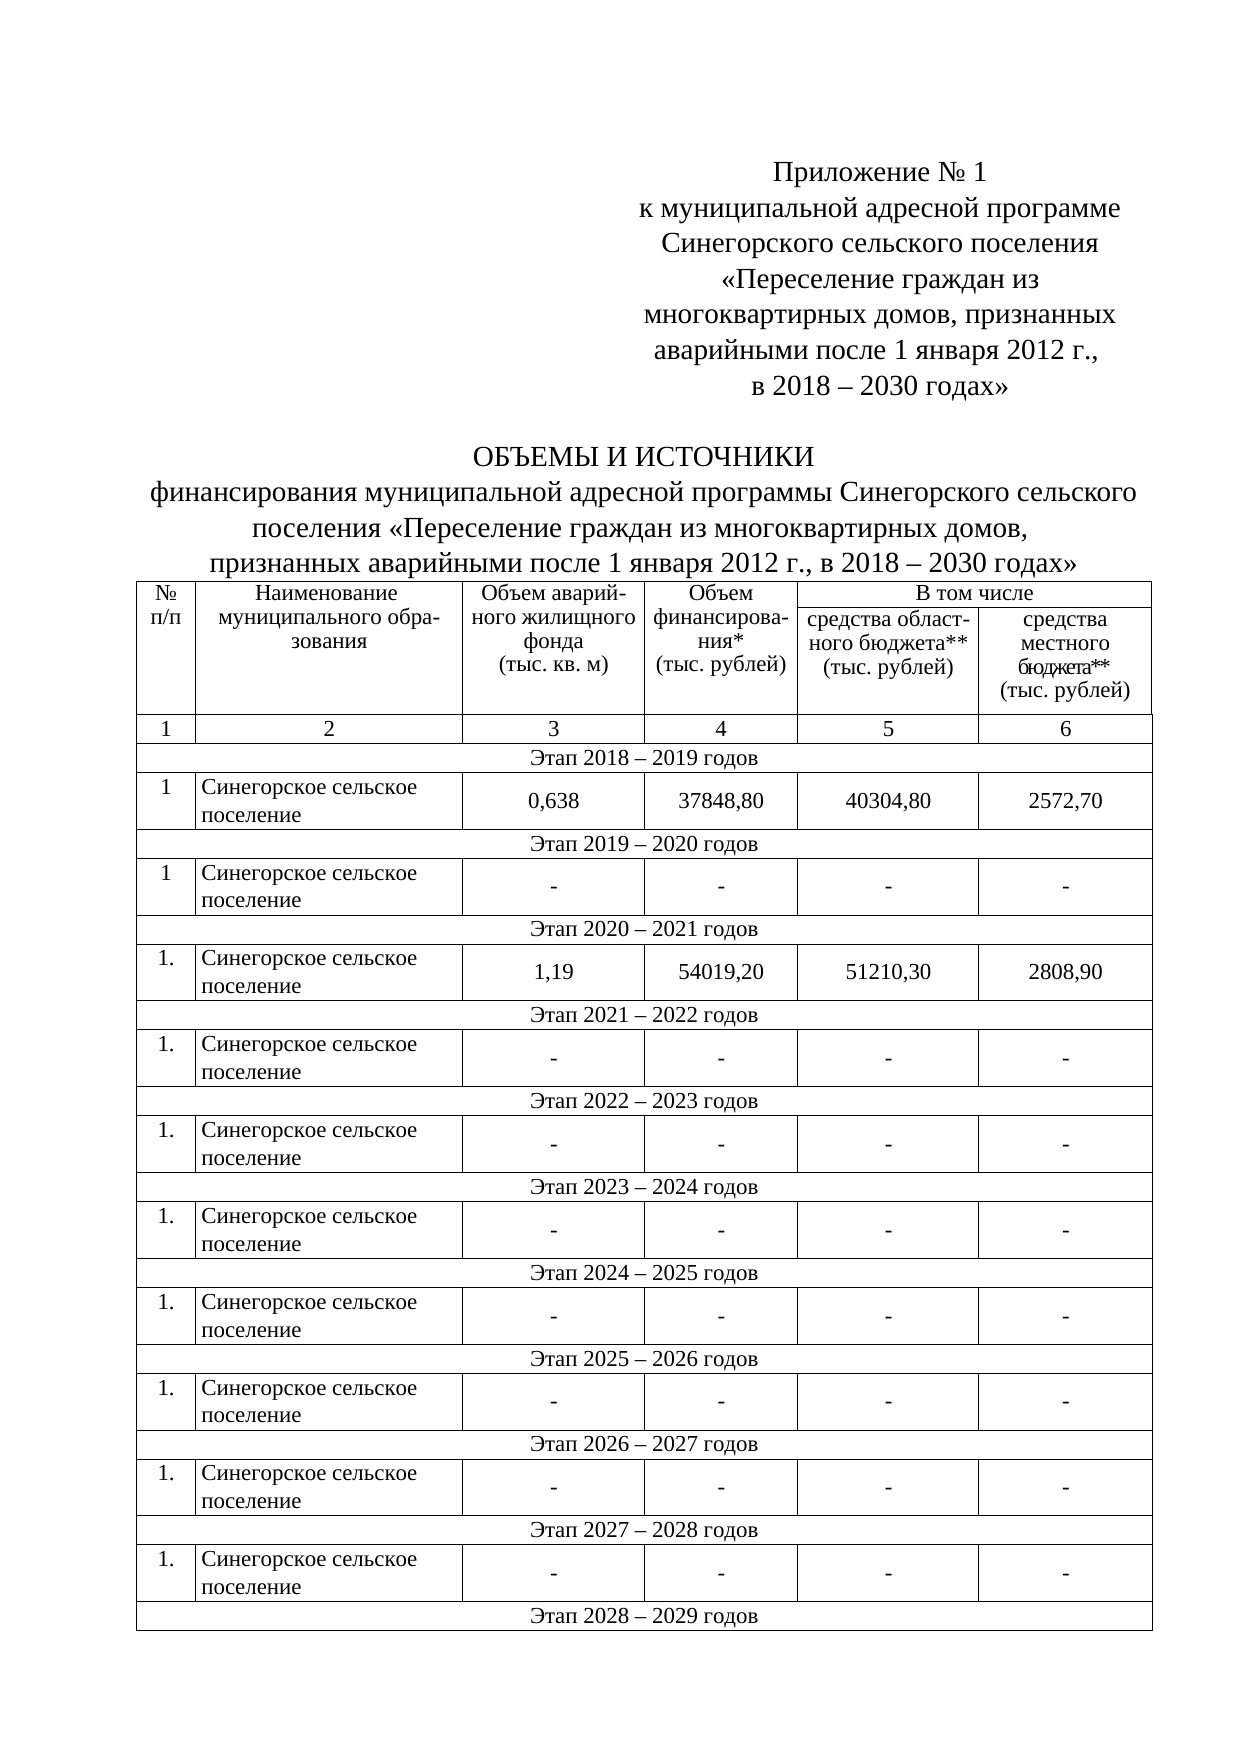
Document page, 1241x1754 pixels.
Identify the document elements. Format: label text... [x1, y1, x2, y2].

table_cell 1. [137, 1116, 195, 1172]
table_cell - [979, 1030, 1152, 1086]
table_cell Этап 2020 – 2021 годов [137, 916, 1152, 943]
table_cell - [463, 1460, 644, 1515]
table_cell Этап 2024 – 2025 годов [137, 1259, 1152, 1287]
table_header Объем аварийного жилищного фонда (тыс. кв. м) [463, 582, 644, 714]
table_cell Синегорское сельское поселение [196, 1116, 462, 1172]
table_cell 6 [979, 715, 1152, 743]
table_cell Этап 2026 – 2027 годов [137, 1431, 1152, 1458]
table_cell 37848,80 [645, 773, 797, 829]
table_cell Синегорское сельское поселение [196, 1202, 462, 1258]
table_cell - [645, 1116, 797, 1172]
table_cell - [798, 1030, 978, 1086]
text Приложение № 1 [608, 154, 1152, 188]
table_cell Синегорское сельское поселение [196, 1374, 462, 1429]
table_cell - [798, 1202, 978, 1258]
table_cell 1. [137, 1374, 195, 1429]
table_cell 1. [137, 1545, 195, 1601]
table_cell Этап 2018 – 2019 годов [137, 744, 1152, 772]
table_cell Этап 2019 – 2020 годов [137, 830, 1152, 858]
table_cell 0,638 [463, 773, 644, 829]
table_cell Синегорское сельское поселение [196, 1460, 462, 1515]
table_cell 1,19 [463, 945, 644, 1000]
table_cell 51210,30 [798, 945, 978, 1000]
table_cell - [645, 859, 797, 914]
table_cell - [979, 859, 1152, 914]
table_header В том числе [798, 582, 1151, 607]
table_cell - [463, 1030, 644, 1086]
text финансирования муниципальной адресной программы Синегорского сельского поселения «Переселение граждан из многоквартирных домов, признанных аварийными после 1 января 2012 г., в 2018 – 2030 годах» [136, 474, 1152, 579]
table_cell 1. [137, 1030, 195, 1086]
table_cell средства местного бюджета** (тыс. рублей) [979, 608, 1151, 714]
table_cell - [463, 1374, 644, 1429]
table_cell - [645, 1030, 797, 1086]
table_cell Синегорское сельское поселение [196, 1030, 462, 1086]
table_cell Синегорское сельское поселение [196, 945, 462, 1000]
table_cell 5 [798, 715, 978, 743]
text к муниципальной адресной программе Синегорского сельского поселения «Переселение граждан из многоквартирных домов, признанных аварийными после 1 января 2012 г., в 2018 – 2030 годах» [608, 190, 1152, 401]
table_cell Этап 2028 – 2029 годов [137, 1602, 1152, 1630]
table_cell - [645, 1374, 797, 1429]
table_cell средства областного бюджета** (тыс. рублей) [798, 608, 978, 714]
table_cell - [798, 1460, 978, 1515]
table_cell - [798, 1545, 978, 1601]
table_cell - [979, 1116, 1152, 1172]
table_header № п/п [137, 582, 195, 714]
table_cell - [645, 1545, 797, 1601]
table_cell - [798, 1288, 978, 1344]
table_cell 1 [137, 773, 195, 829]
table_cell Этап 2021 – 2022 годов [137, 1001, 1152, 1029]
table_cell 3 [463, 715, 644, 743]
table_cell - [798, 1374, 978, 1429]
table_cell 1. [137, 1288, 195, 1344]
table_cell - [645, 1460, 797, 1515]
table_cell Синегорское сельское поселение [196, 1545, 462, 1601]
table_cell - [463, 1288, 644, 1344]
table_cell - [645, 1202, 797, 1258]
table_cell 2808,90 [979, 945, 1152, 1000]
table_cell Синегорское сельское поселение [196, 859, 462, 914]
table_cell - [645, 1288, 797, 1344]
table_header Объем финансирования* (тыс. рублей) [645, 582, 797, 714]
table_cell Синегорское сельское поселение [196, 1288, 462, 1344]
table_cell 1. [137, 1202, 195, 1258]
table_cell Этап 2023 – 2024 годов [137, 1173, 1152, 1201]
table_cell - [979, 1374, 1152, 1429]
table_cell 2 [196, 715, 462, 743]
text ОБЪЕМЫ И ИСТОЧНИКИ [136, 439, 1152, 472]
table_cell - [798, 859, 978, 914]
table_cell - [463, 859, 644, 914]
table_cell Этап 2025 – 2026 годов [137, 1345, 1152, 1373]
table_cell - [798, 1116, 978, 1172]
table_cell 1 [137, 715, 195, 743]
table_cell 2572,70 [979, 773, 1152, 829]
table_cell Синегорское сельское поселение [196, 773, 462, 829]
table_cell - [979, 1545, 1152, 1601]
table_cell - [979, 1288, 1152, 1344]
table_cell - [979, 1202, 1152, 1258]
table_cell - [463, 1202, 644, 1258]
table_cell - [463, 1545, 644, 1601]
table_cell 54019,20 [645, 945, 797, 1000]
table_cell 4 [645, 715, 797, 743]
table_cell Этап 2027 – 2028 годов [137, 1516, 1152, 1544]
table_cell - [979, 1460, 1152, 1515]
table_header Наименование муниципального образования [196, 582, 462, 714]
table_cell 1. [137, 1460, 195, 1515]
table_cell Этап 2022 – 2023 годов [137, 1087, 1152, 1115]
table_cell 1. [137, 945, 195, 1000]
table_cell 40304,80 [798, 773, 978, 829]
table_cell 1 [137, 859, 195, 914]
table_cell - [463, 1116, 644, 1172]
